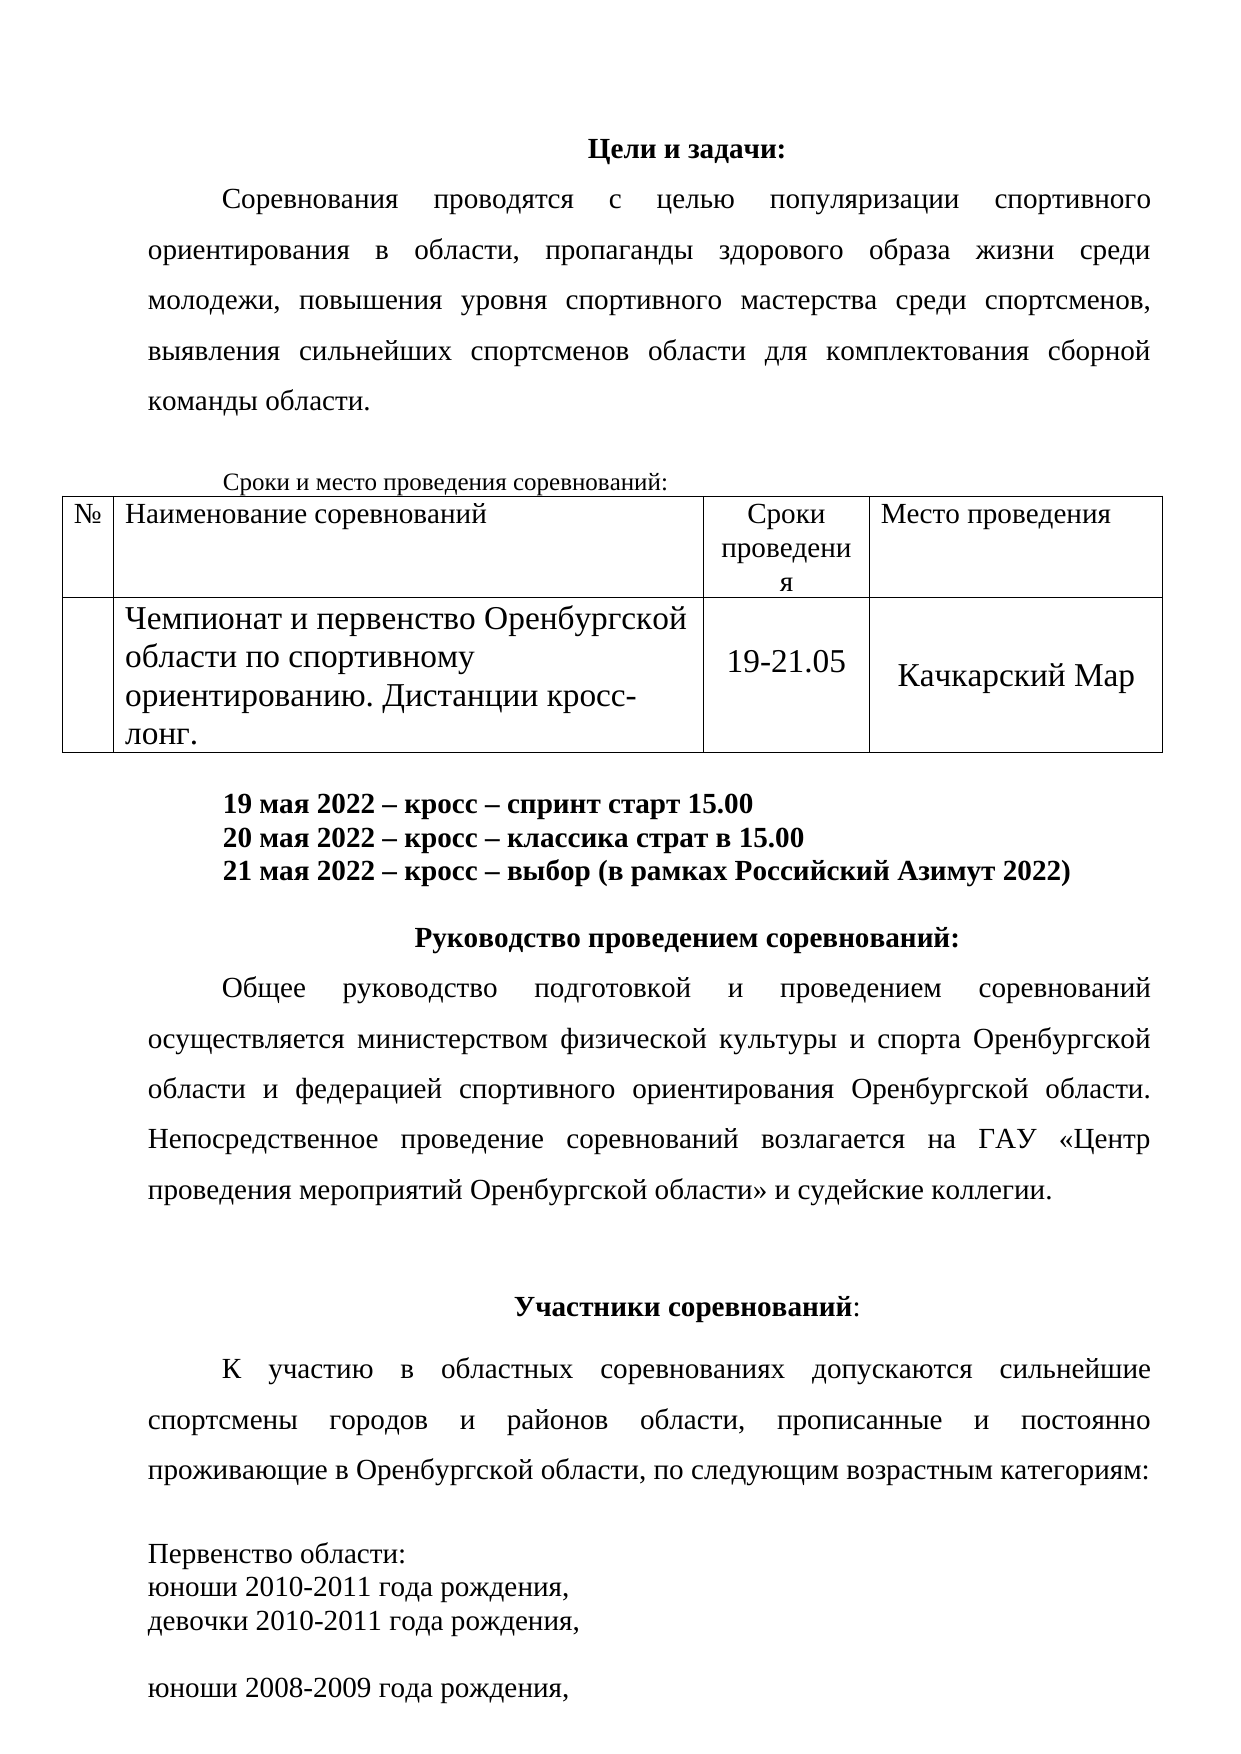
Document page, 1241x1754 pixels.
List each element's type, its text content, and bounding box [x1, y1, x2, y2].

text 21 мая 2022 – кросс – выбор (в рамках Российский Азимут 2022) [148, 853, 1152, 887]
text 19 мая 2022 – кросс – спринт старт 15.00 [148, 786, 1152, 820]
text Сроки и место проведения соревнований: [148, 467, 1152, 496]
text К участию в областных соревнованиях допускаются сильнейшие спортсмены городов и районов области, прописанные и постоянно проживающие в Оренбургской области, по следующим возрастным категориям: [148, 1352, 1152, 1486]
table_cell Чемпионат и первенство Оренбургской области по спортивному ориентированию. Дистанции кросс-лонг. [114, 598, 703, 752]
text Общее руководство подготовкой и проведением соревнований осуществляется министерством физической культуры и спорта Оренбургской области и федерацией спортивного ориентирования Оренбургской области. Непосредственное проведение соревнований возлагается на ГАУ «Центр проведения мероприятий Оренбургской области» и судейские коллегии. [148, 971, 1152, 1205]
text Первенство области: [148, 1536, 1152, 1569]
text Участники соревнований: [148, 1289, 1152, 1323]
text Руководство проведением соревнований: [148, 920, 1152, 954]
text юноши 2010-2011 года рождения, [148, 1569, 1152, 1603]
table_header Сроки проведения [704, 497, 869, 597]
text Цели и задачи: [148, 131, 1152, 165]
table_header Место проведения [870, 497, 1162, 597]
text девочки 2010-2011 года рождения, [148, 1603, 1152, 1637]
table_cell [63, 598, 113, 752]
table_cell Качкарский Мар [870, 598, 1162, 752]
text Соревнования проводятся с целью популяризации спортивного ориентирования в области, пропаганды здорового образа жизни среди молодежи, повышения уровня спортивного мастерства среди спортсменов, выявления сильнейших спортсменов области для комплектования сборной команды области. [148, 182, 1152, 416]
table_header № [63, 497, 113, 597]
table_header Наименование соревнований [114, 497, 703, 597]
text юноши 2008-2009 года рождения, [148, 1670, 1152, 1704]
table_cell 19-21.05 [704, 598, 869, 752]
text 20 мая 2022 – кросс – классика страт в 15.00 [148, 820, 1152, 853]
